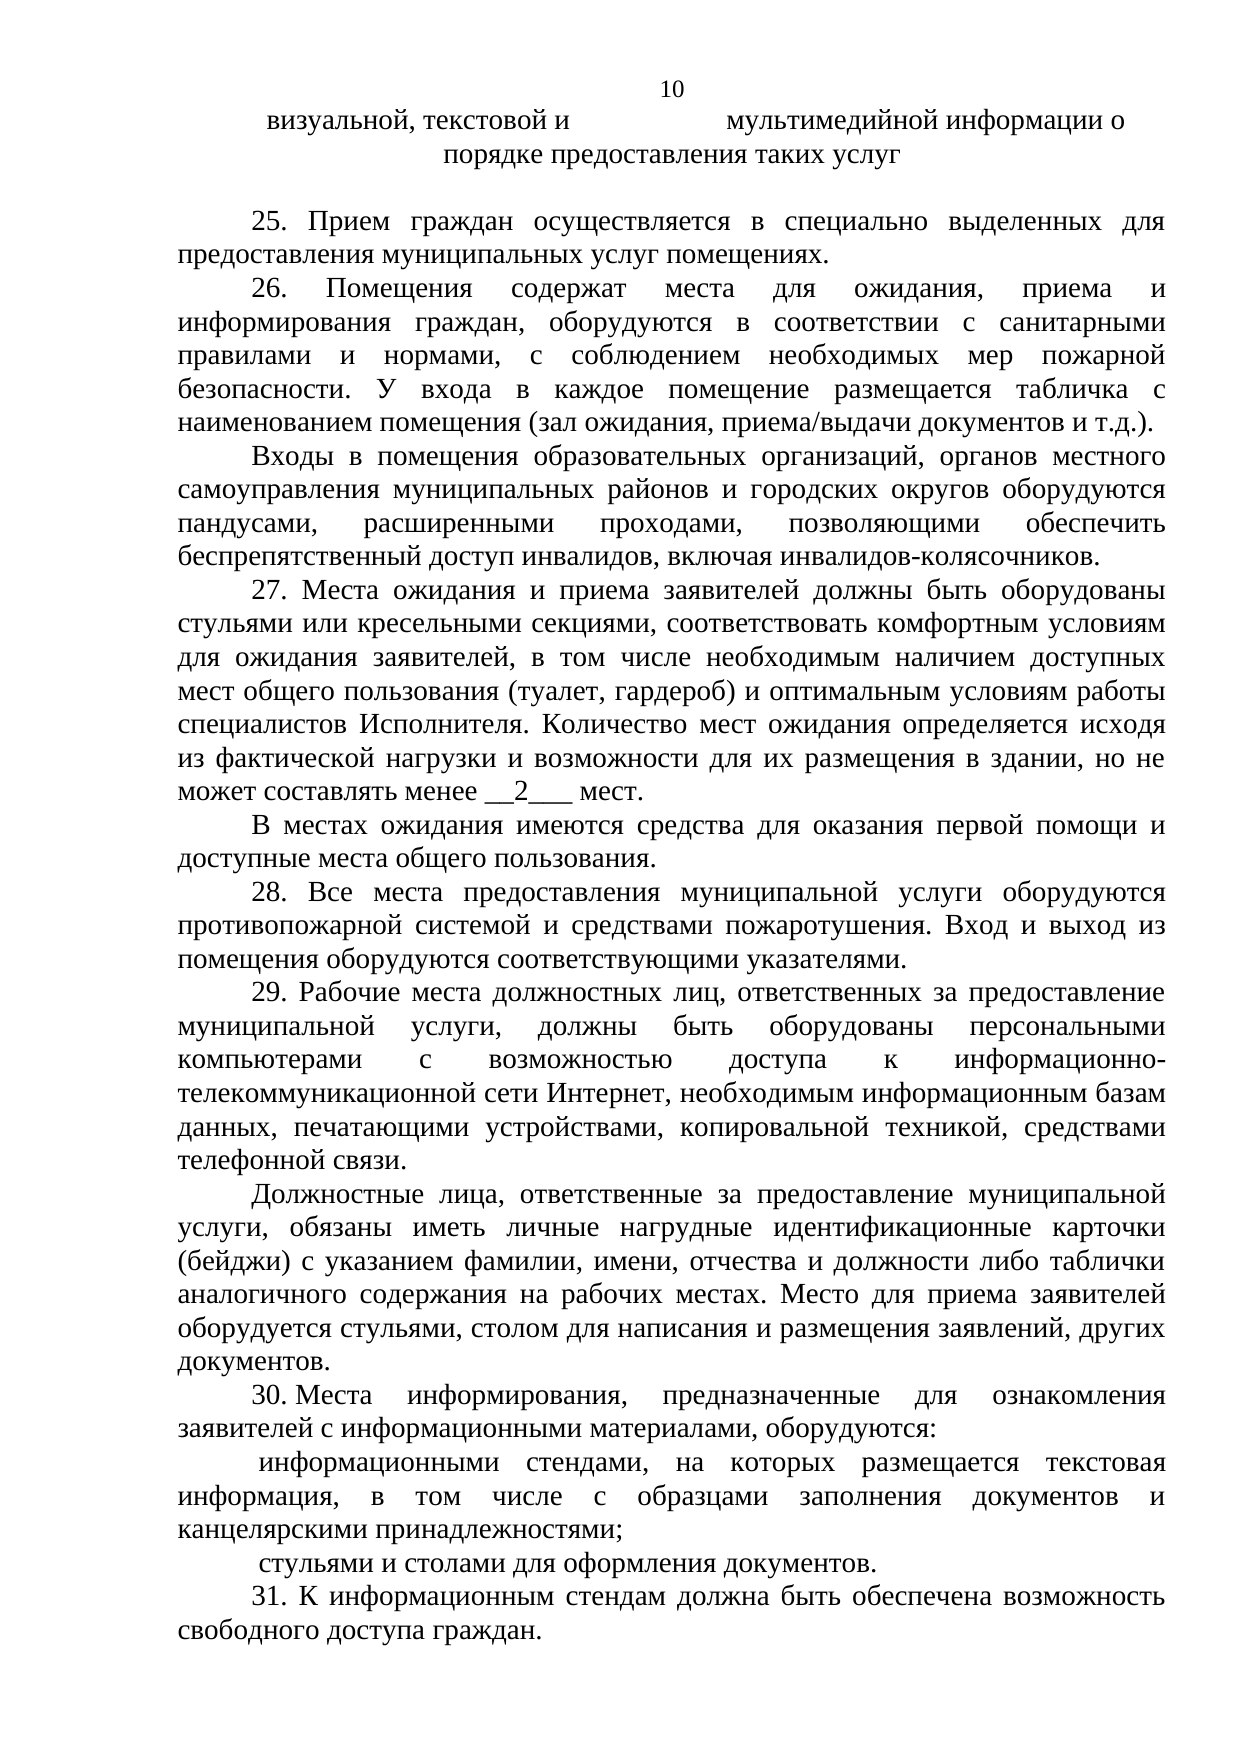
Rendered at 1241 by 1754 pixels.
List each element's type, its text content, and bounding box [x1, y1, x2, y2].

text 30. Места информирования, предназначенные для ознакомления заявителей с информационными материалами, оборудуются: [177, 1377, 1167, 1444]
text 25. Прием граждан осуществляется в специально выделенных для предоставления муниципальных услуг помещениях. [177, 203, 1167, 270]
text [177, 102, 1167, 169]
text 29. Рабочие места должностных лиц, ответственных за предоставление муниципальной услуги, должны быть оборудованы персональными компьютерами с возможностью доступа к информационно-телекоммуникационной сети Интернет, необходимым информационным базам данных, печатающими устройствами, копировальной техникой, средствами телефонной связи. [177, 974, 1167, 1176]
text 28. Все места предоставления муниципальной услуги оборудуются противопожарной системой и средствами пожаротушения. Вход и выход из помещения оборудуются соответствующими указателями. [177, 874, 1167, 974]
text информационными стендами, на которых размещается текстовая информация, в том числе с образцами заполнения документов и канцелярскими принадлежностями; [177, 1444, 1167, 1545]
text Должностные лица, ответственные за предоставление муниципальной услуги, обязаны иметь личные нагрудные идентификационные карточки (бейджи) с указанием фамилии, имени, отчества и должности либо таблички аналогичного содержания на рабочих местах. Место для приема заявителей оборудуется стульями, столом для написания и размещения заявлений, других документов. [177, 1176, 1167, 1377]
text 27. Места ожидания и приема заявителей должны быть оборудованы стульями или кресельными секциями, соответствовать комфортным условиям для ожидания заявителей, в том числе необходимым наличием доступных мест общего пользования (туалет, гардероб) и оптимальным условиям работы специалистов Исполнителя. Количество мест ожидания определяется исходя из фактической нагрузки и возможности для их размещения в здании, но не может составлять менее __2___ мест. [177, 572, 1167, 807]
text 31. К информационным стендам должна быть обеспечена возможность свободного доступа граждан. [177, 1578, 1167, 1645]
text Входы в помещения образовательных организаций, органов местного самоуправления муниципальных районов и городских округов оборудуются пандусами, расширенными проходами, позволяющими обеспечить беспрепятственный доступ инвалидов, включая инвалидов-колясочников. [177, 438, 1167, 572]
text 26. Помещения содержат места для ожидания, приема и информирования граждан, оборудуются в соответствии с санитарными правилами и нормами, с соблюдением необходимых мер пожарной безопасности. У входа в каждое помещение размещается табличка с наименованием помещения (зал ожидания, приема/выдачи документов и т.д.). [177, 270, 1167, 438]
text стульями и столами для оформления документов. [177, 1545, 1167, 1578]
text В местах ожидания имеются средства для оказания первой помощи и доступные места общего пользования. [177, 807, 1167, 874]
